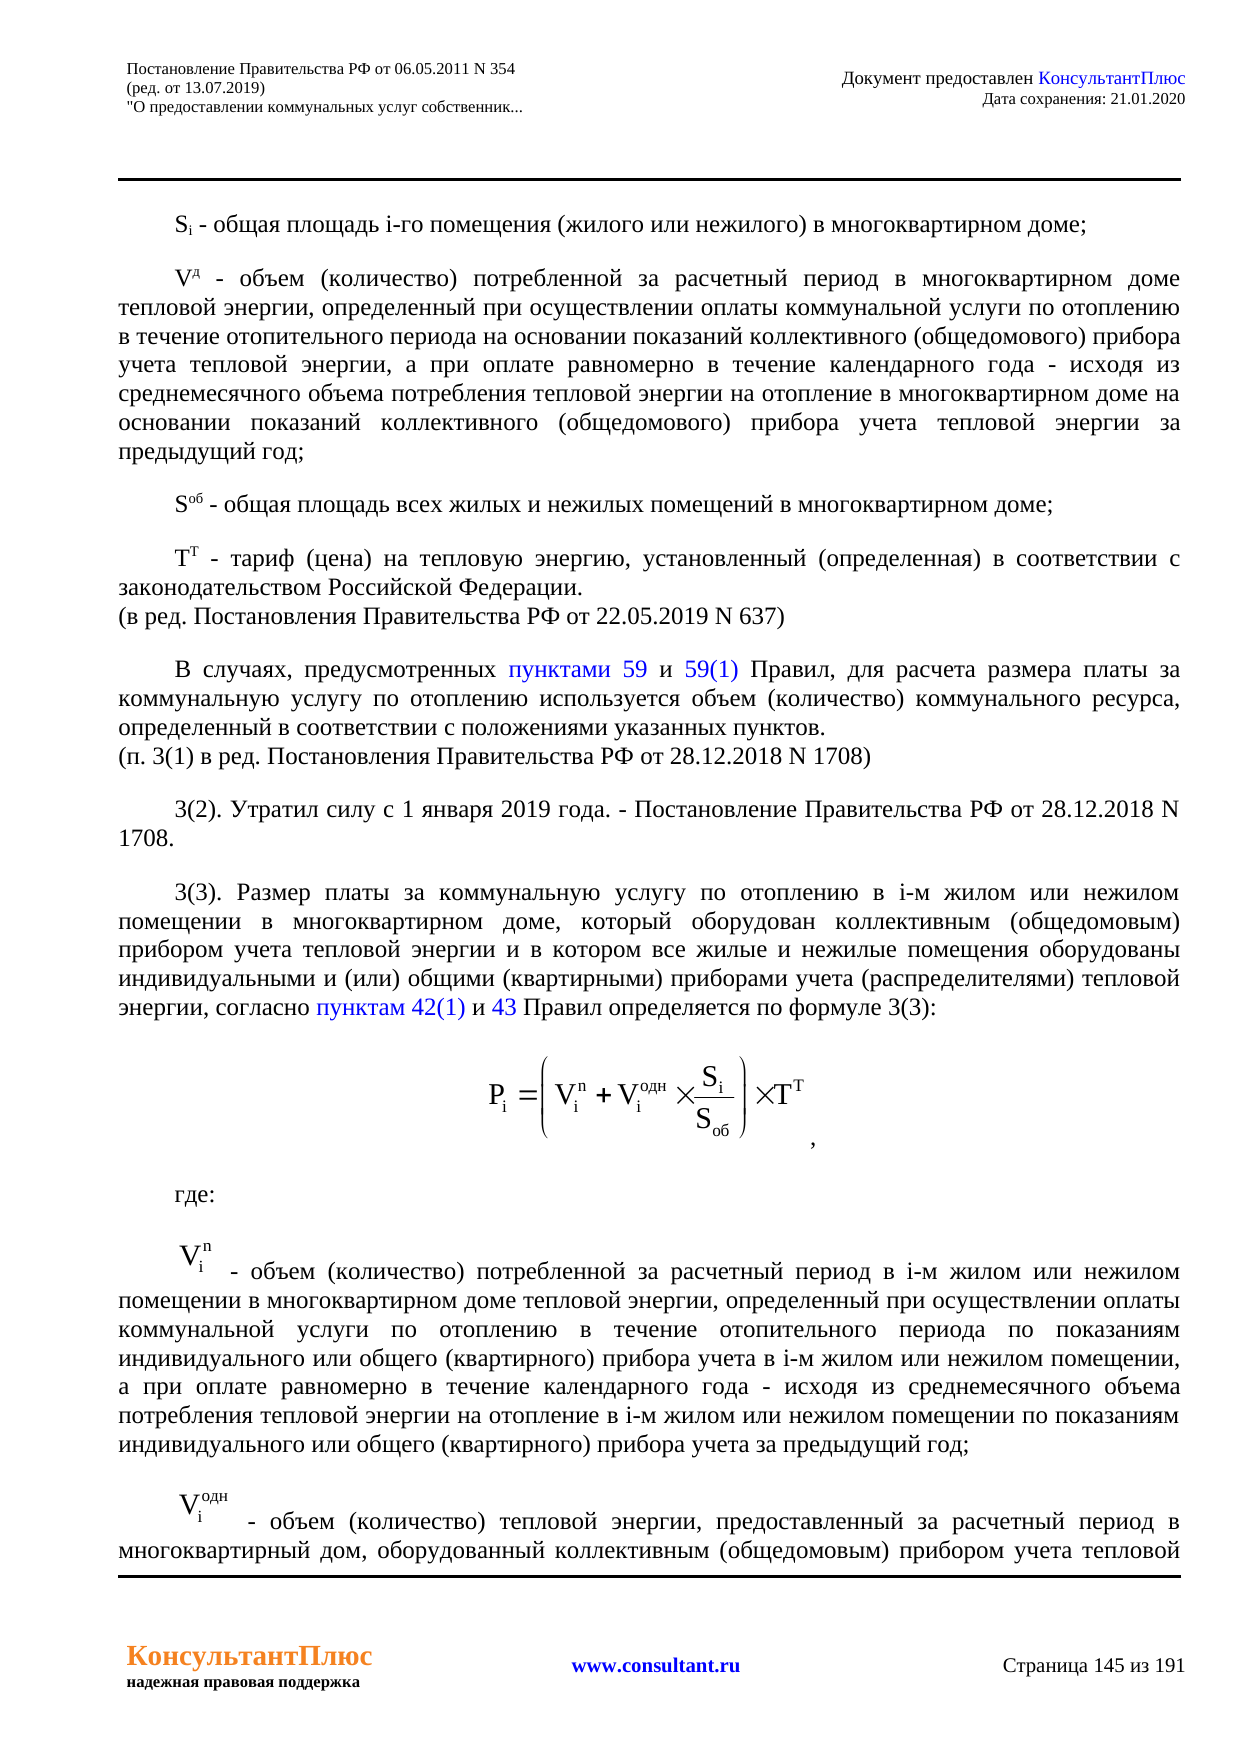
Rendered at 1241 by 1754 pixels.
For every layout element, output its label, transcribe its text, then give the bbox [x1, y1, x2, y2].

text где: [118, 1179, 1181, 1208]
text TТ - тариф (цена) на тепловую энергию, установленный (определенная) в соответствии с законодательством Российской Федерации. [118, 543, 1181, 601]
text В случаях, предусмотренных пунктами 59 и 59(1) Правил, для расчета размера платы за коммунальную услугу по отоплению используется объем (количество) коммунального ресурса, определенный в соответствии с положениями указанных пунктов. [118, 654, 1181, 741]
text 3(2). Утратил силу с 1 января 2019 года. - Постановление Правительства РФ от 28.12.2018 N 1708. [118, 794, 1181, 852]
text Sоб - общая площадь всех жилых и нежилых помещений в многоквартирном доме; [118, 489, 1181, 518]
text Vд - объем (количество) потребленной за расчетный период в многоквартирном доме тепловой энергии, определенный при осуществлении оплаты коммунальной услуги по отоплению в течение отопительного периода на основании показаний коллективного (общедомового) прибора учета тепловой энергии, а при оплате равномерно в течение календарного года - исходя из среднемесячного объема потребления тепловой энергии на отопление в многоквартирном доме на основании показаний коллективного (общедомового) прибора учета тепловой энергии за предыдущий год; [118, 263, 1181, 464]
text 3(3). Размер платы за коммунальную услугу по отоплению в i-м жилом или нежилом помещении в многоквартирном доме, который оборудован коллективным (общедомовым) прибором учета тепловой энергии и в котором все жилые и нежилые помещения оборудованы индивидуальными и (или) общими (квартирными) приборами учета (распределителями) тепловой энергии, согласно пунктам 42(1) и 43 Правил определяется по формуле 3(3): [118, 877, 1181, 1021]
text - объем (количество) потребленной за расчетный период в i-м жилом или нежилом помещении в многоквартирном доме тепловой энергии, определенный при осуществлении оплаты коммунальной услуги по отоплению в течение отопительного периода по показаниям индивидуального или общего (квартирного) прибора учета в i-м жилом или нежилом помещении, а при оплате равномерно в течение календарного года - исходя из среднемесячного объема потребления тепловой энергии на отопление в i-м жилом или нежилом помещении по показаниям индивидуального или общего (квартирного) прибора учета за предыдущий год; [118, 1233, 1181, 1458]
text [118, 1483, 1181, 1564]
text Si - общая площадь i-го помещения (жилого или нежилого) в многоквартирном доме; [118, 209, 1181, 238]
text (п. 3(1) в ред. Постановления Правительства РФ от 28.12.2018 N 1708) [118, 741, 1181, 769]
text , [118, 1049, 1181, 1150]
text (в ред. Постановления Правительства РФ от 22.05.2019 N 637) [118, 601, 1181, 629]
